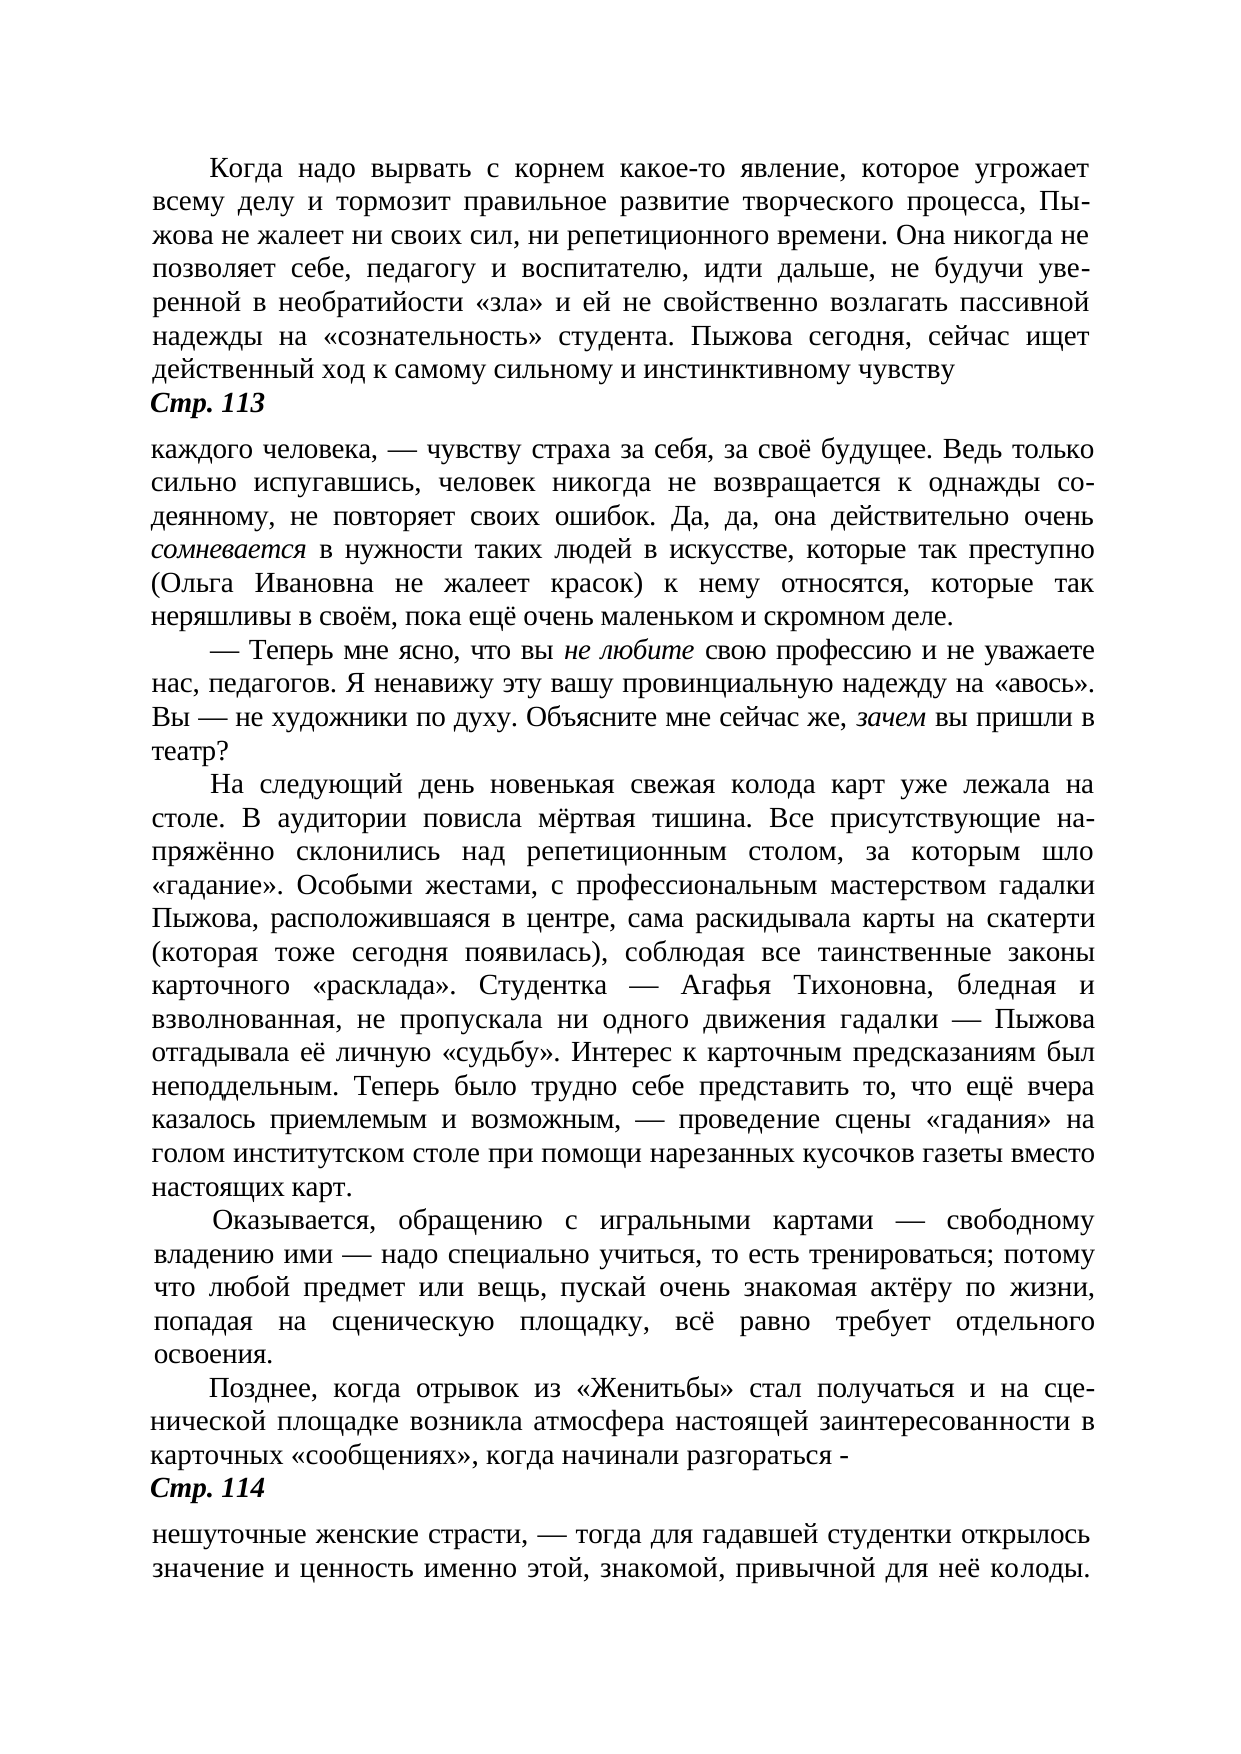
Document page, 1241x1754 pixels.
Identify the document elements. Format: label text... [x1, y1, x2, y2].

text Когда надо вырвать с корнем какое-то явление, которое угрожает всему делу и тормозит правильное развитие творческого процесса, Пыжова не жалеет ни своих сил, ни репетиционного времени. Она никогда не позволяет себе, педагогу и воспитателю, идти дальше, не будучи уверенной в необратийости «зла» и ей не свойственно возлагать пассивной надежды на «сознательность» студента. Пыжова сегодня, сейчас ищет действенный ход к самому сильному и инстинктивному чувству [152, 150, 1090, 385]
text Оказывается, обращению с игральными картами — свободному владению ими — надо специально учиться, то есть тренироваться; потому что любой предмет или вещь, пускай очень знакомая актёру по жизни, попадая на сценическую площадку, всё равно требует отдельного освоения. [153, 1202, 1095, 1370]
text Стр. 113 [150, 385, 1088, 418]
text Стр. 114 [150, 1471, 1088, 1504]
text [152, 1517, 1090, 1584]
text — Теперь мне ясно, что вы не любите свою профессию и не уважаете нас, педагогов. Я ненавижу эту вашу провинциальную надежду на «авось». Вы — не художники по духу. Объясните мне сейчас же, зачем вы пришли в театр? [151, 632, 1095, 766]
text каждого человека, — чувству страха за себя, за своё будущее. Ведь только сильно испугавшись, человек никогда не возвращается к однажды содеянному, не повторяет своих ошибок. Да, да, она действительно очень сомневается в нужности таких людей в искусстве, которые так преступно (Ольга Ивановна не жалеет красок) к нему относятся, которые так неряшливы в своём, пока ещё очень маленьком и скромном деле. [151, 431, 1095, 632]
text Позднее, когда отрывок из «Женитьбы» стал получаться и на сценической площадке возникла атмосфера настоящей заинтересованности в карточных «сообщениях», когда начинали разгораться - [150, 1370, 1095, 1471]
text На следующий день новенькая свежая колода карт уже лежала на столе. В аудитории повисла мёртвая тишина. Все присутствующие напряжённо склонились над репетиционным столом, за которым шло «гадание». Особыми жестами, с профессиональным мастерством гадалки Пыжова, расположившаяся в центре, сама раскидывала карты на скатерти (которая тоже сегодня появилась), соблюдая все таинственные законы карточного «расклада». Студентка — Агафья Тихоновна, бледная и взволнованная, не пропускала ни одного движения гадалки — Пыжова отгадывала её личную «судьбу». Интерес к карточным предсказаниям был неподдельным. Теперь было трудно себе представить то, что ещё вчера казалось приемлемым и возможным, — проведение сцены «гадания» на голом институтском столе при помощи нарезанных кусочков газеты вместо настоящих карт. [151, 766, 1095, 1202]
